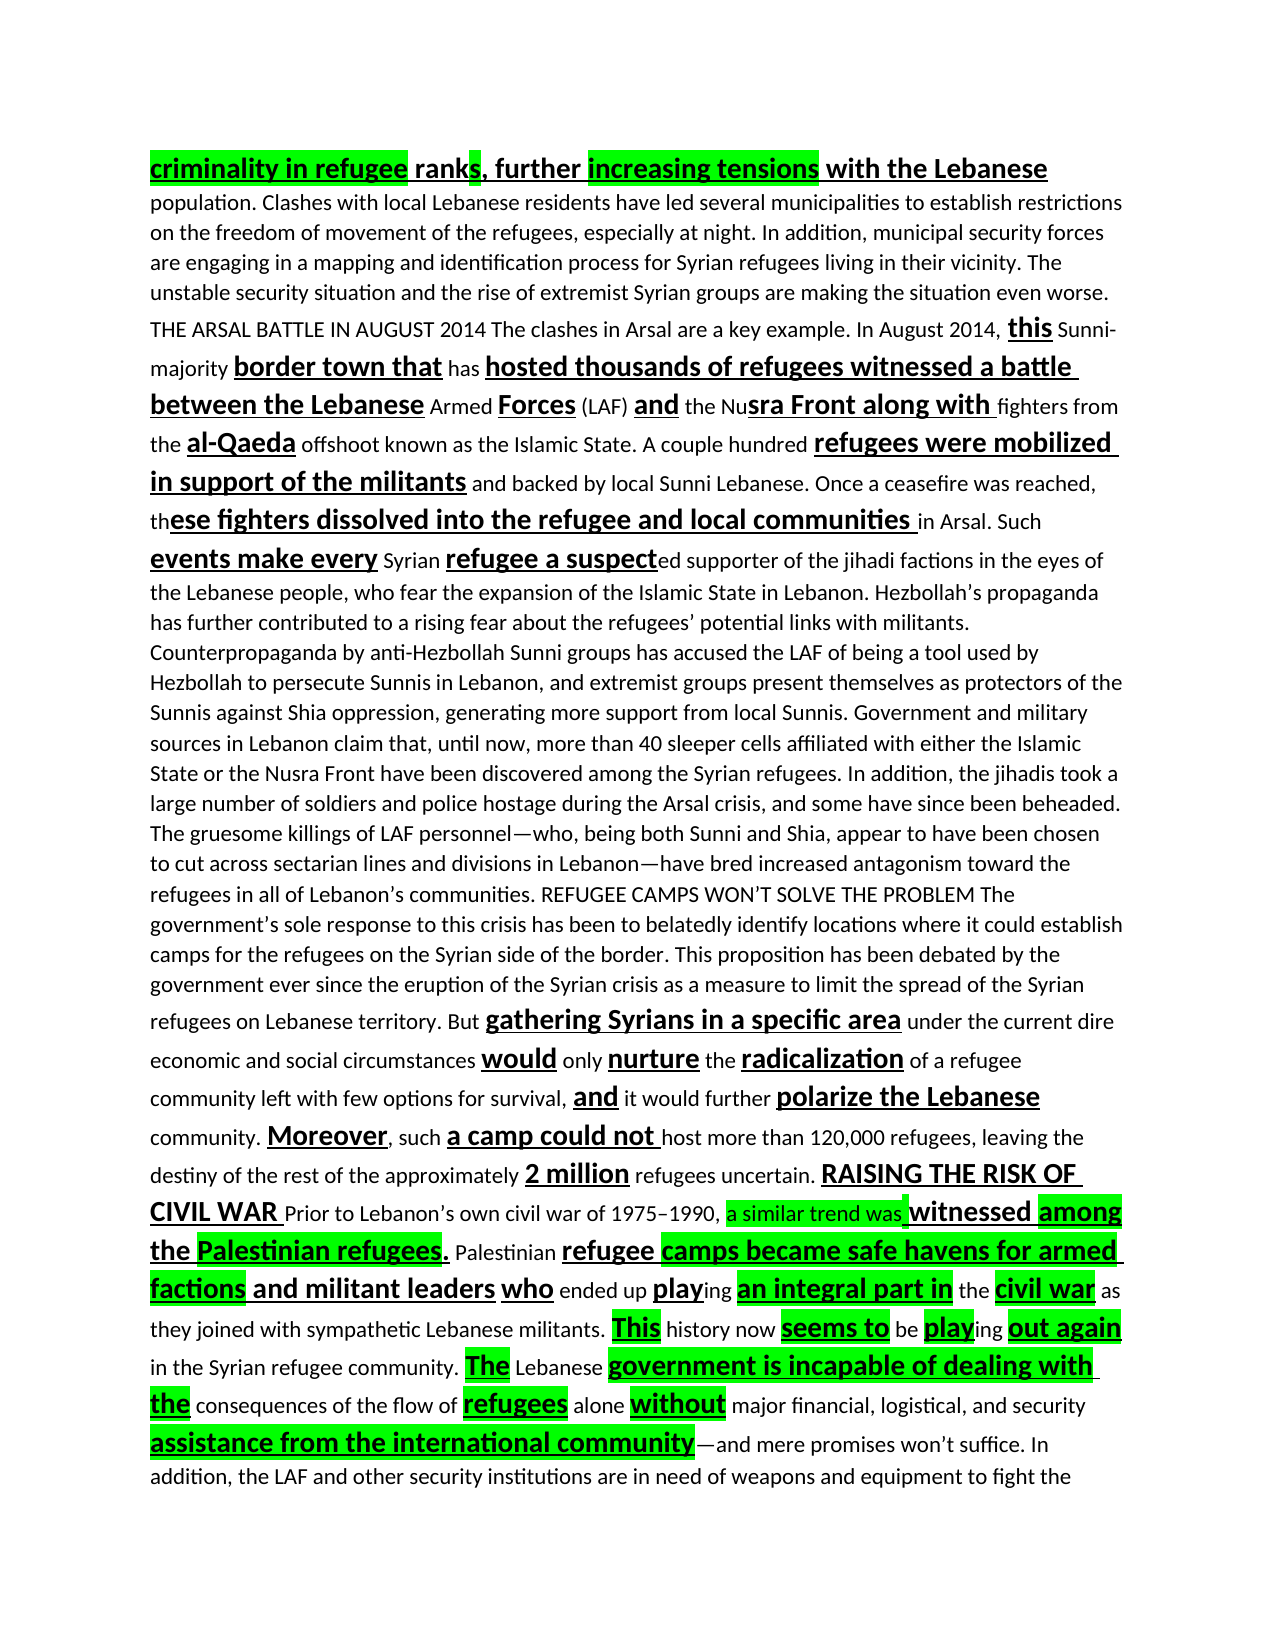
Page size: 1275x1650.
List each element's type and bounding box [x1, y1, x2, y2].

text [150, 150, 1125, 1490]
